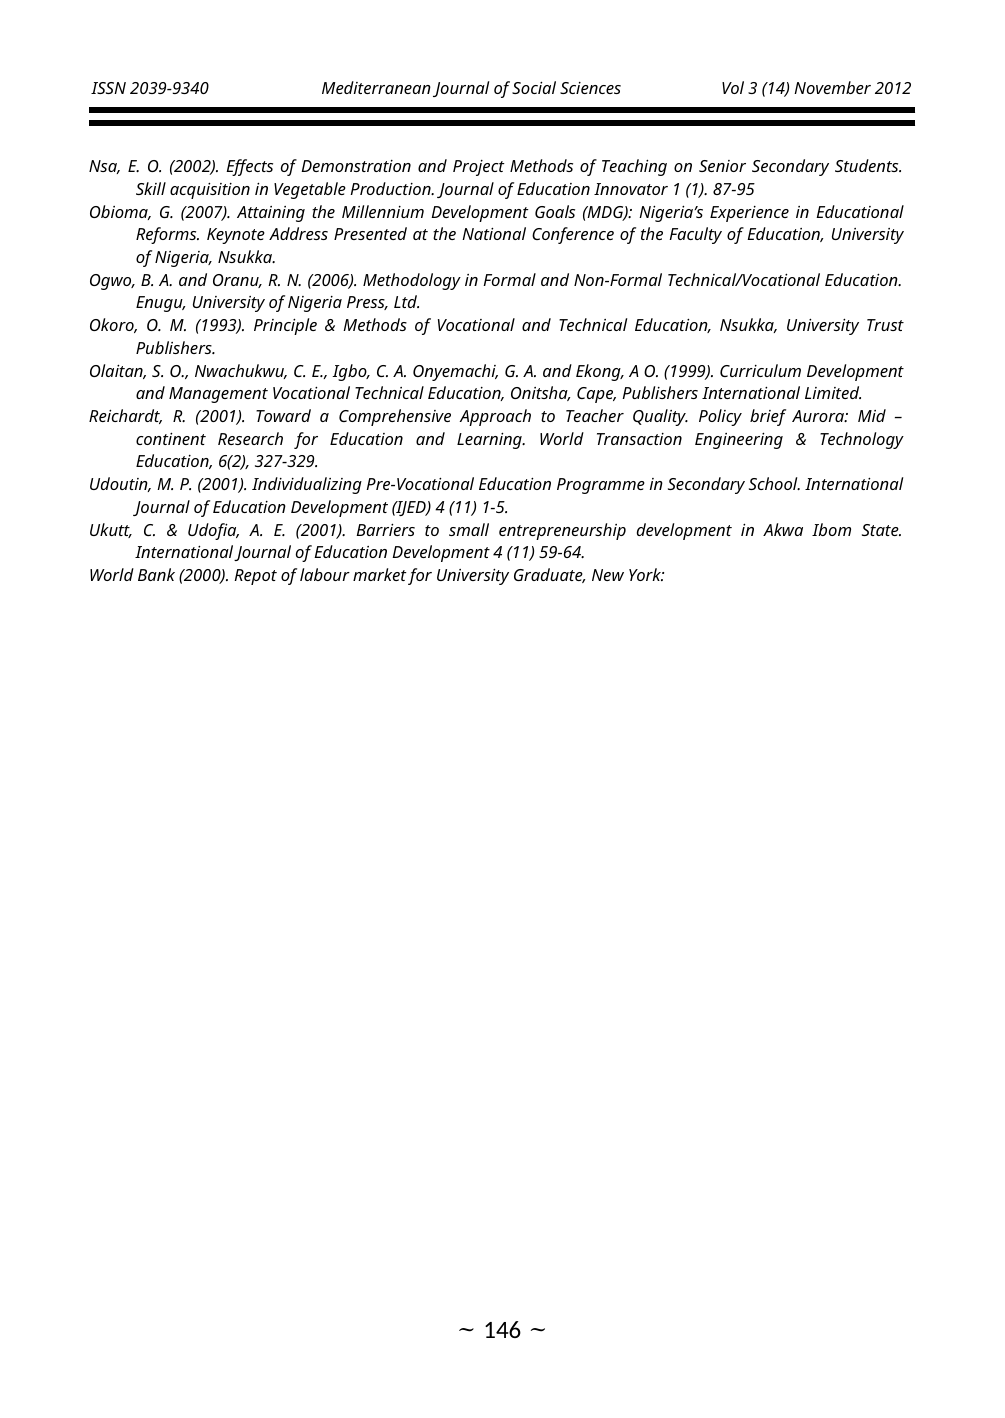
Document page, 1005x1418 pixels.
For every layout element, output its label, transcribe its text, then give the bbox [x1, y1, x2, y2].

text Ukutt, C. & Udofia, A. E. (2001). Barriers to small entrepreneurship development in Akwa Ibom State. International Journal of Education Development 4 (11) 59-64. [89, 518, 904, 563]
text Okoro, O. M. (1993). Principle & Methods of Vocational and Technical Education, Nsukka, University Trust Publishers. [89, 314, 904, 359]
text Udoutin, M. P. (2001). Individualizing Pre-Vocational Education Programme in Secondary School. International Journal of Education Development (IJED) 4 (11) 1-5. [89, 473, 904, 518]
text Olaitan, S. O., Nwachukwu, C. E., Igbo, C. A. Onyemachi, G. A. and Ekong, A O. (1999). Curriculum Development and Management Vocational Technical Education, Onitsha, Cape, Publishers International Limited. [89, 359, 904, 404]
text Obioma, G. (2007). Attaining the Millennium Development Goals (MDG): Nigeria’s Experience in Educational Reforms. Keynote Address Presented at the National Conference of the Faculty of Education, University of Nigeria, Nsukka. [89, 200, 904, 268]
text Nsa, E. O. (2002). Effects of Demonstration and Project Methods of Teaching on Senior Secondary Students. Skill acquisition in Vegetable Production. Journal of Education Innovator 1 (1). 87-95 [89, 155, 904, 200]
text Ogwo, B. A. and Oranu, R. N. (2006). Methodology in Formal and Non-Formal Technical/Vocational Education. Enugu, University of Nigeria Press, Ltd. [89, 268, 904, 314]
text World Bank (2000). Repot of labour market for University Graduate, New York: [89, 563, 904, 586]
text Reichardt, R. (2001). Toward a Comprehensive Approach to Teacher Quality. Policy brief Aurora: Mid – continent Research for Education and Learning. World Transaction Engineering & Technology Education, 6(2), 327-329. [89, 404, 904, 473]
